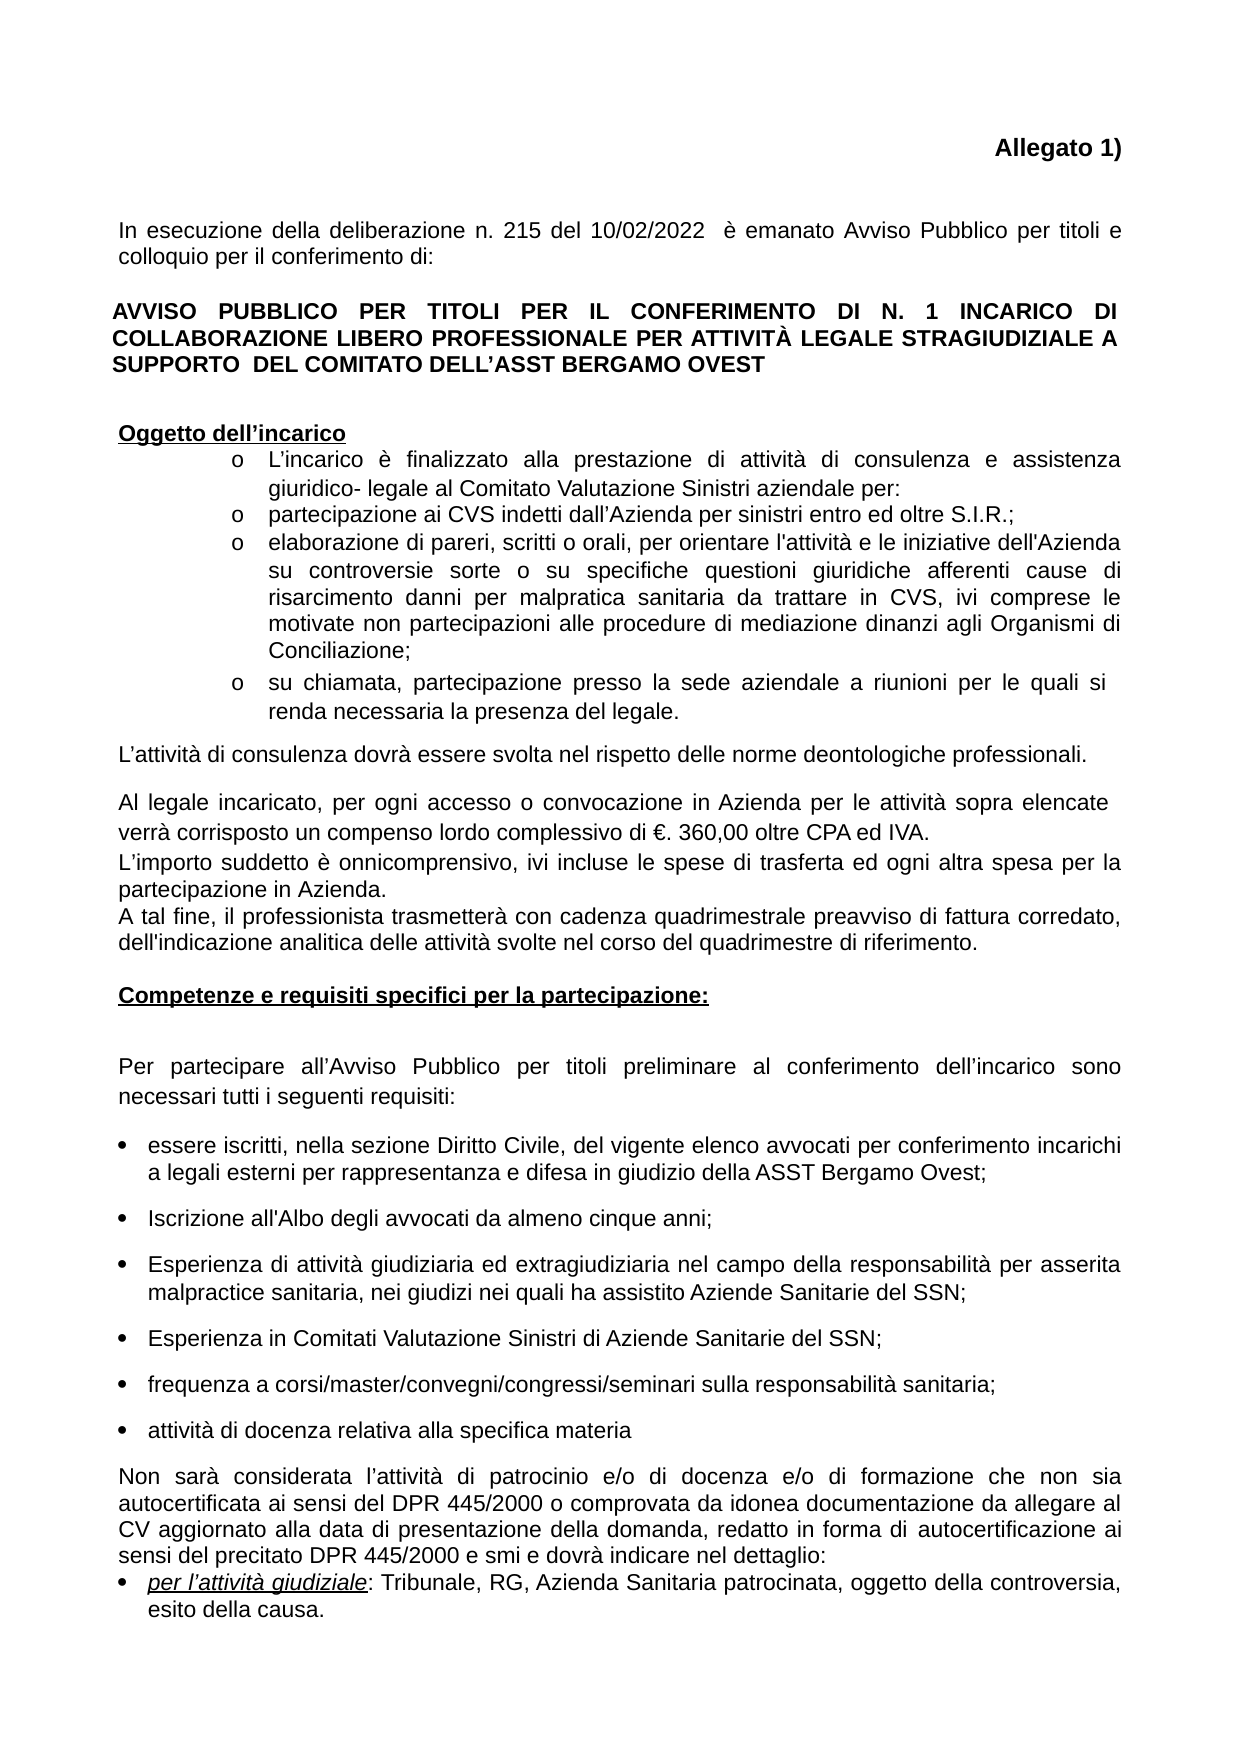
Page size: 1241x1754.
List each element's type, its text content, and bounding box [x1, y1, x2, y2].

subtitle AVVISO PUBBLICO PER TITOLI PER IL CONFERIMENTO DI N. 1 INCARICO DI COLLABORAZIONE LIBERO PROFESSIONALE PER ATTIVITÀ LEGALE STRAGIUDIZIALE A SUPPORTO DEL COMITATO DELL’ASST BERGAMO OVEST [112, 298, 1119, 377]
text L’attività di consulenza dovrà essere svolta nel rispetto delle norme deontologiche professionali. [118, 741, 1110, 767]
list per l’attività giudiziale: Tribunale, RG, Azienda Sanitaria patrocinata, oggetto della controversia, esito della causa. [118, 1568, 1122, 1622]
list Esperienza di attività giudiziaria ed extragiudiziaria nel campo della responsabilità per asserita malpractice sanitaria, nei giudizi nei quali ha assistito Aziende Sanitarie del SSN; [118, 1251, 1122, 1305]
text L’importo suddetto è onnicomprensivo, ivi incluse le spese di trasferta ed ogni altra spesa per la partecipazione in Azienda. [118, 849, 1122, 902]
list Iscrizione all'Albo degli avvocati da almeno cinque anni; [118, 1205, 1122, 1232]
list essere iscritti, nella sezione Diritto Civile, del vigente elenco avvocati per conferimento incarichi a legali esterni per rappresentanza e difesa in giudizio della ASST Bergamo Ovest; [118, 1132, 1122, 1186]
text Al legale incaricato, per ogni accesso o convocazione in Azienda per le attività sopra elencate verrà corrisposto un compenso lordo complessivo di €. 360,00 oltre CPA ed IVA. [118, 788, 1110, 845]
list Esperienza in Comitati Valutazione Sinistri di Aziende Sanitarie del SSN; [118, 1325, 1122, 1351]
text Allegato 1) [118, 133, 1122, 162]
text Competenze e requisiti specifici per la partecipazione: [118, 982, 1122, 1008]
list su chiamata, partecipazione presso la sede aziendale a riunioni per le quali si renda necessaria la presenza del legale. [231, 669, 1107, 724]
list L’incarico è finalizzato alla prestazione di attività di consulenza e assistenza giuridico- legale al Comitato Valutazione Sinistri aziendale per: [231, 446, 1122, 501]
text In esecuzione della deliberazione n. 215 del 10/02/2022 è emanato Avviso Pubblico per titoli e colloquio per il conferimento di: [118, 217, 1122, 269]
list partecipazione ai CVS indetti dall’Azienda per sinistri entro ed oltre S.I.R.; [231, 501, 1122, 529]
list elaborazione di pareri, scritti o orali, per orientare l'attività e le iniziative dell'Azienda su controversie sorte o su specifiche questioni giuridiche afferenti cause di risarcimento danni per malpratica sanitaria da trattare in CVS, ivi comprese le motivate non partecipazioni alle procedure di mediazione dinanzi agli Organismi di Conciliazione; [231, 529, 1122, 663]
text Non sarà considerata l’attività di patrocinio e/o di docenza e/o di formazione che non sia autocertificata ai sensi del DPR 445/2000 o comprovata da idonea documentazione da allegare al CV aggiornato alla data di presentazione della domanda, redatto in forma di autocertificazione ai sensi del precitato DPR 445/2000 e smi e dovrà indicare nel dettaglio: [118, 1463, 1122, 1568]
list attività di docenza relativa alla specifica materia [118, 1417, 1122, 1443]
text Per partecipare all’Avviso Pubblico per titoli preliminare al conferimento dell’incarico sono necessari tutti i seguenti requisiti: [118, 1053, 1122, 1109]
text A tal fine, il professionista trasmetterà con cadenza quadrimestrale preavviso di fattura corredato, dell'indicazione analitica delle attività svolte nel corso del quadrimestre di riferimento. [118, 903, 1122, 955]
subtitle Oggetto dell’incarico [118, 420, 1122, 446]
list frequenza a corsi/master/convegni/congressi/seminari sulla responsabilità sanitaria; [118, 1371, 1122, 1397]
